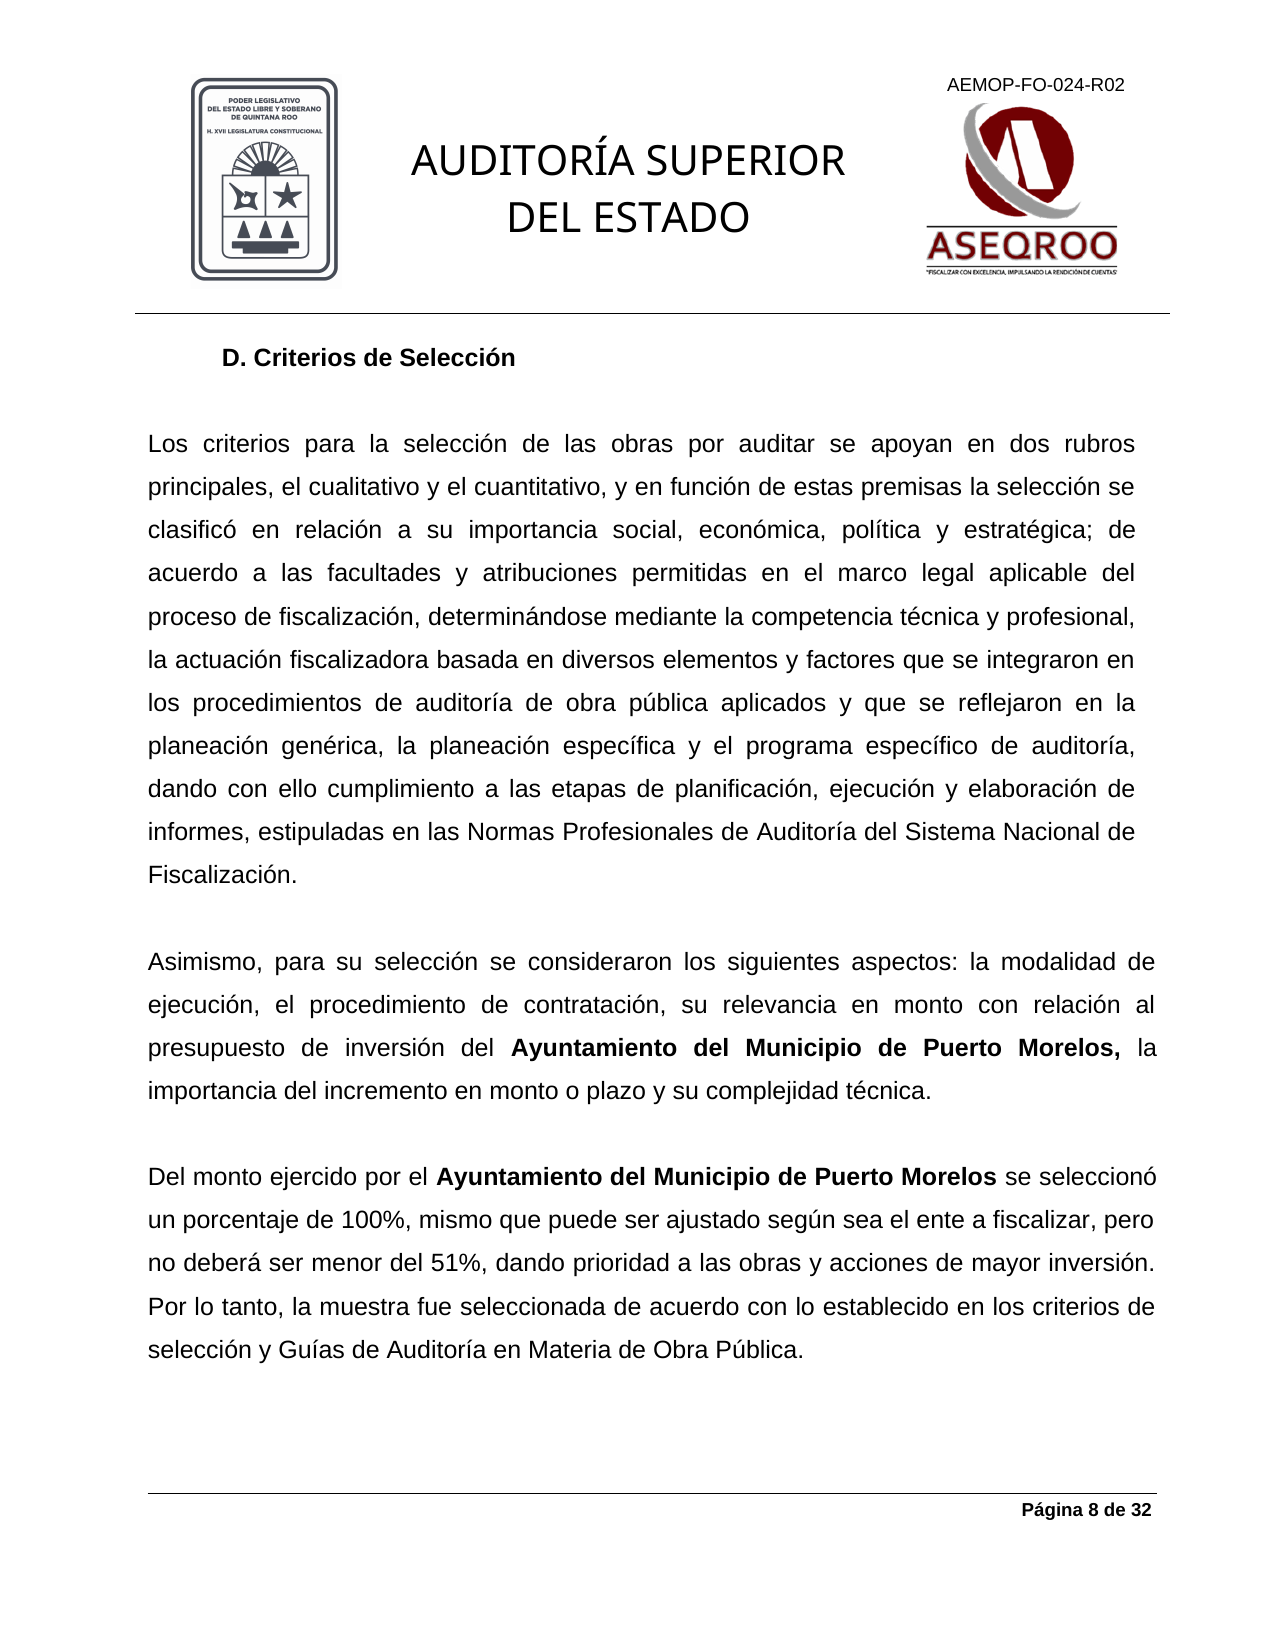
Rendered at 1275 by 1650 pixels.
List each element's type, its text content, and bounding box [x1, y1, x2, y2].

text Asimismo, para su selección se consideraron los siguientes aspectos: la modalidad de ejecución, el procedimiento de contratación, su relevancia en monto con relación al presupuesto de inversión del Ayuntamiento del Municipio de Puerto Morelos, la importancia del incremento en monto o plazo y su complejidad técnica. [148, 946, 1157, 1104]
text Los criterios para la selección de las obras por auditar se apoyan en dos rubros principales, el cualitativo y el cuantitativo, y en función de estas premisas la selección se clasificó en relación a su importancia social, económica, política y estratégica; de acuerdo a las facultades y atribuciones permitidas en el marco legal aplicable del proceso de fiscalización, determinándose mediante la competencia técnica y profesional, la actuación fiscalizadora basada en diversos elementos y factores que se integraron en los procedimientos de auditoría de obra pública aplicados y que se reflejaron en la planeación genérica, la planeación específica y el programa específico de auditoría, dando con ello cumplimiento a las etapas de planificación, ejecución y elaboración de informes, estipuladas en las Normas Profesionales de Auditoría del Sistema Nacional de Fiscalización. [148, 429, 1137, 889]
text Del monto ejercido por el Ayuntamiento del Municipio de Puerto Morelos se seleccionó un porcentaje de 100%, mismo que puede ser ajustado según sea el ente a fiscalizar, pero no deberá ser menor del 51%, dando prioridad a las obras y acciones de mayor inversión. Por lo tanto, la muestra fue seleccionada de acuerdo con lo establecido en los criterios de selección y Guías de Auditoría en Materia de Obra Pública. [148, 1162, 1157, 1363]
subtitle D. Criterios de Selección [222, 343, 1157, 371]
picture [926, 103, 1118, 275]
picture [190, 74, 343, 289]
